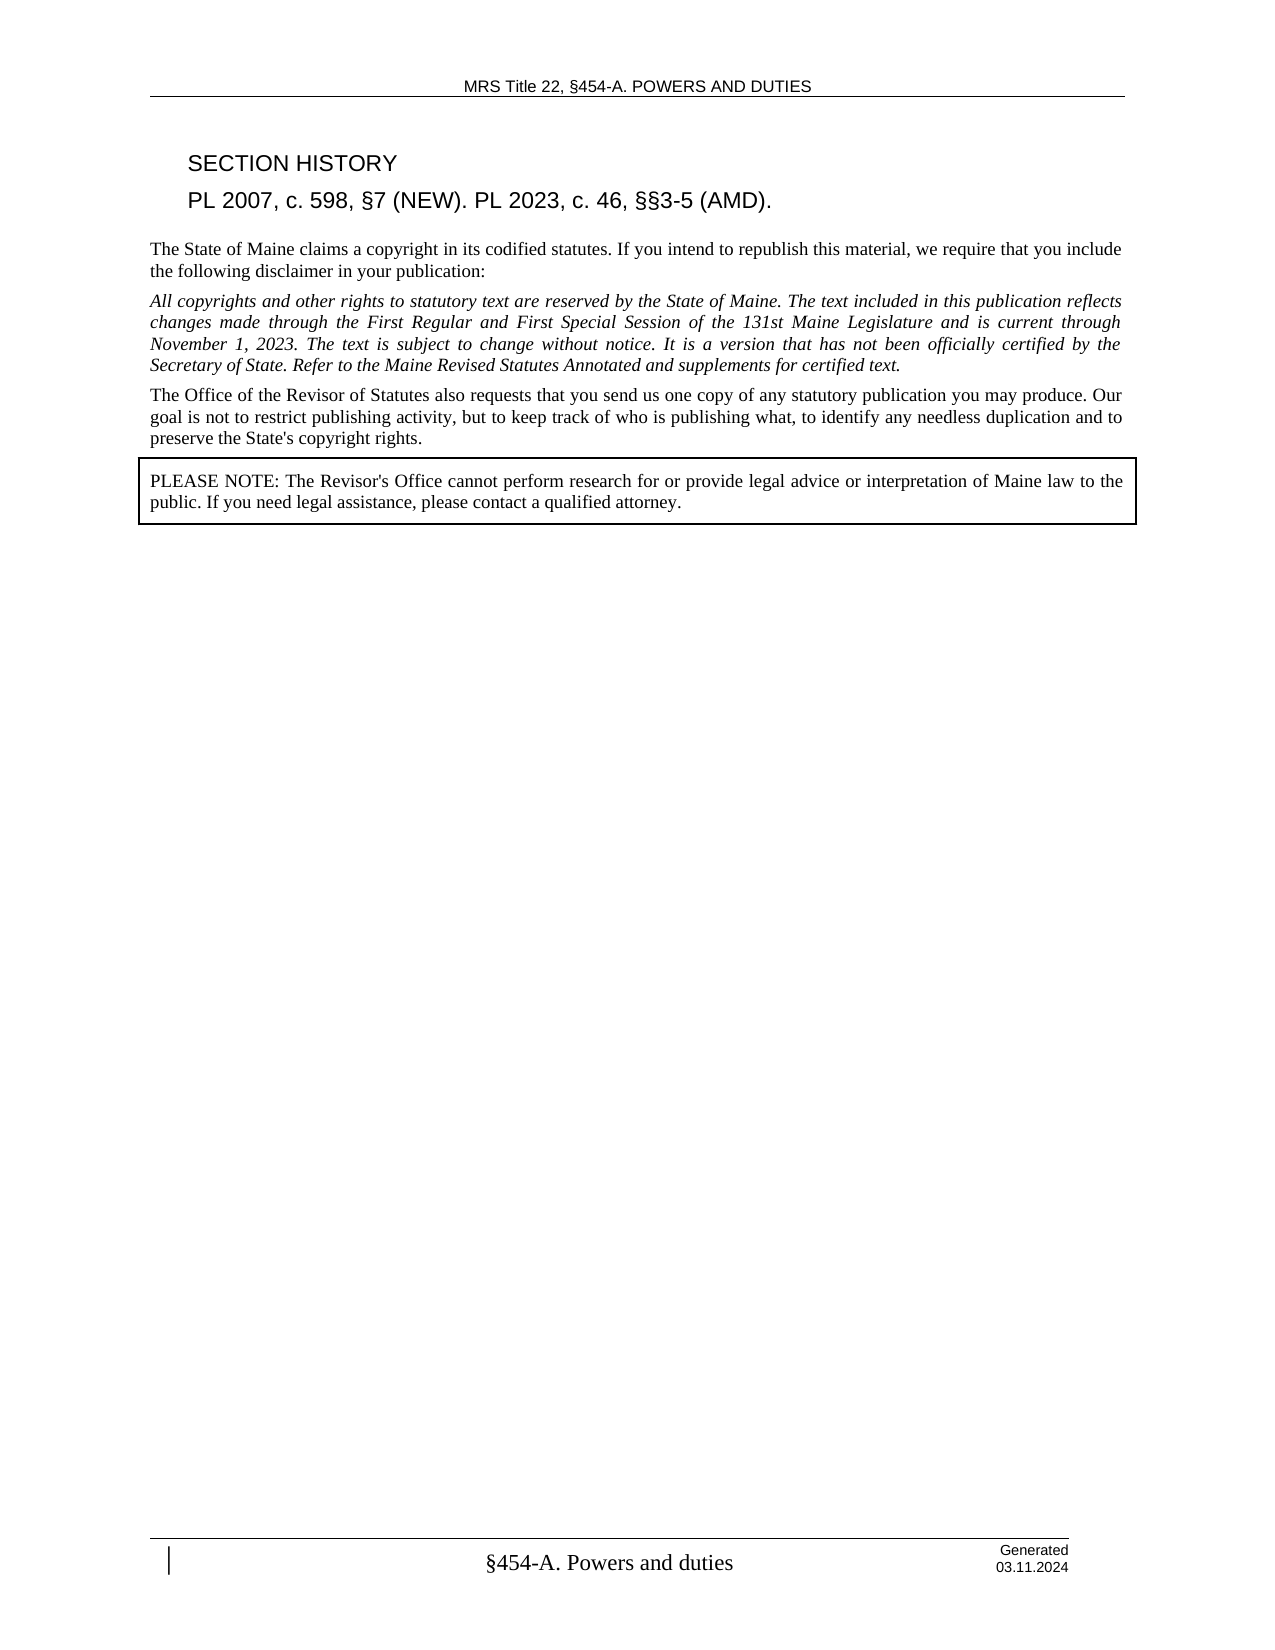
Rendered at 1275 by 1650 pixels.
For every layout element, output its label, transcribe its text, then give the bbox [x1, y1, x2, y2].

text The State of Maine claims a copyright in its codified statutes. If you intend to republish this material, we require that you include the following disclaimer in your publication: [150, 238, 1125, 281]
text SECTION HISTORY [187, 150, 1125, 176]
text PL 2007, c. 598, §7 (NEW). PL 2023, c. 46, §§3-5 (AMD). [187, 187, 1125, 213]
text All copyrights and other rights to statutory text are reserved by the State of Maine. The text included in this publication reflects changes made through the First Regular and First Special Session of the 131st Maine Legislature and is current through November 1, 2023 . The text is subject to change without notice. It is a version that has not been officially certified by the Secretary of State. Refer to the Maine Revised Statutes Annotated and supplements for certified text. [150, 289, 1125, 376]
text PLEASE NOTE: The Revisor's Office cannot perform research for or provide legal advice or interpretation of Maine law to the public. If you need legal assistance, please contact a qualified attorney. [140, 459, 1135, 523]
text The Office of the Revisor of Statutes also requests that you send us one copy of any statutory publication you may produce. Our goal is not to restrict publishing activity, but to keep track of who is publishing what, to identify any needless duplication and to preserve the State's copyright rights. [150, 384, 1125, 449]
